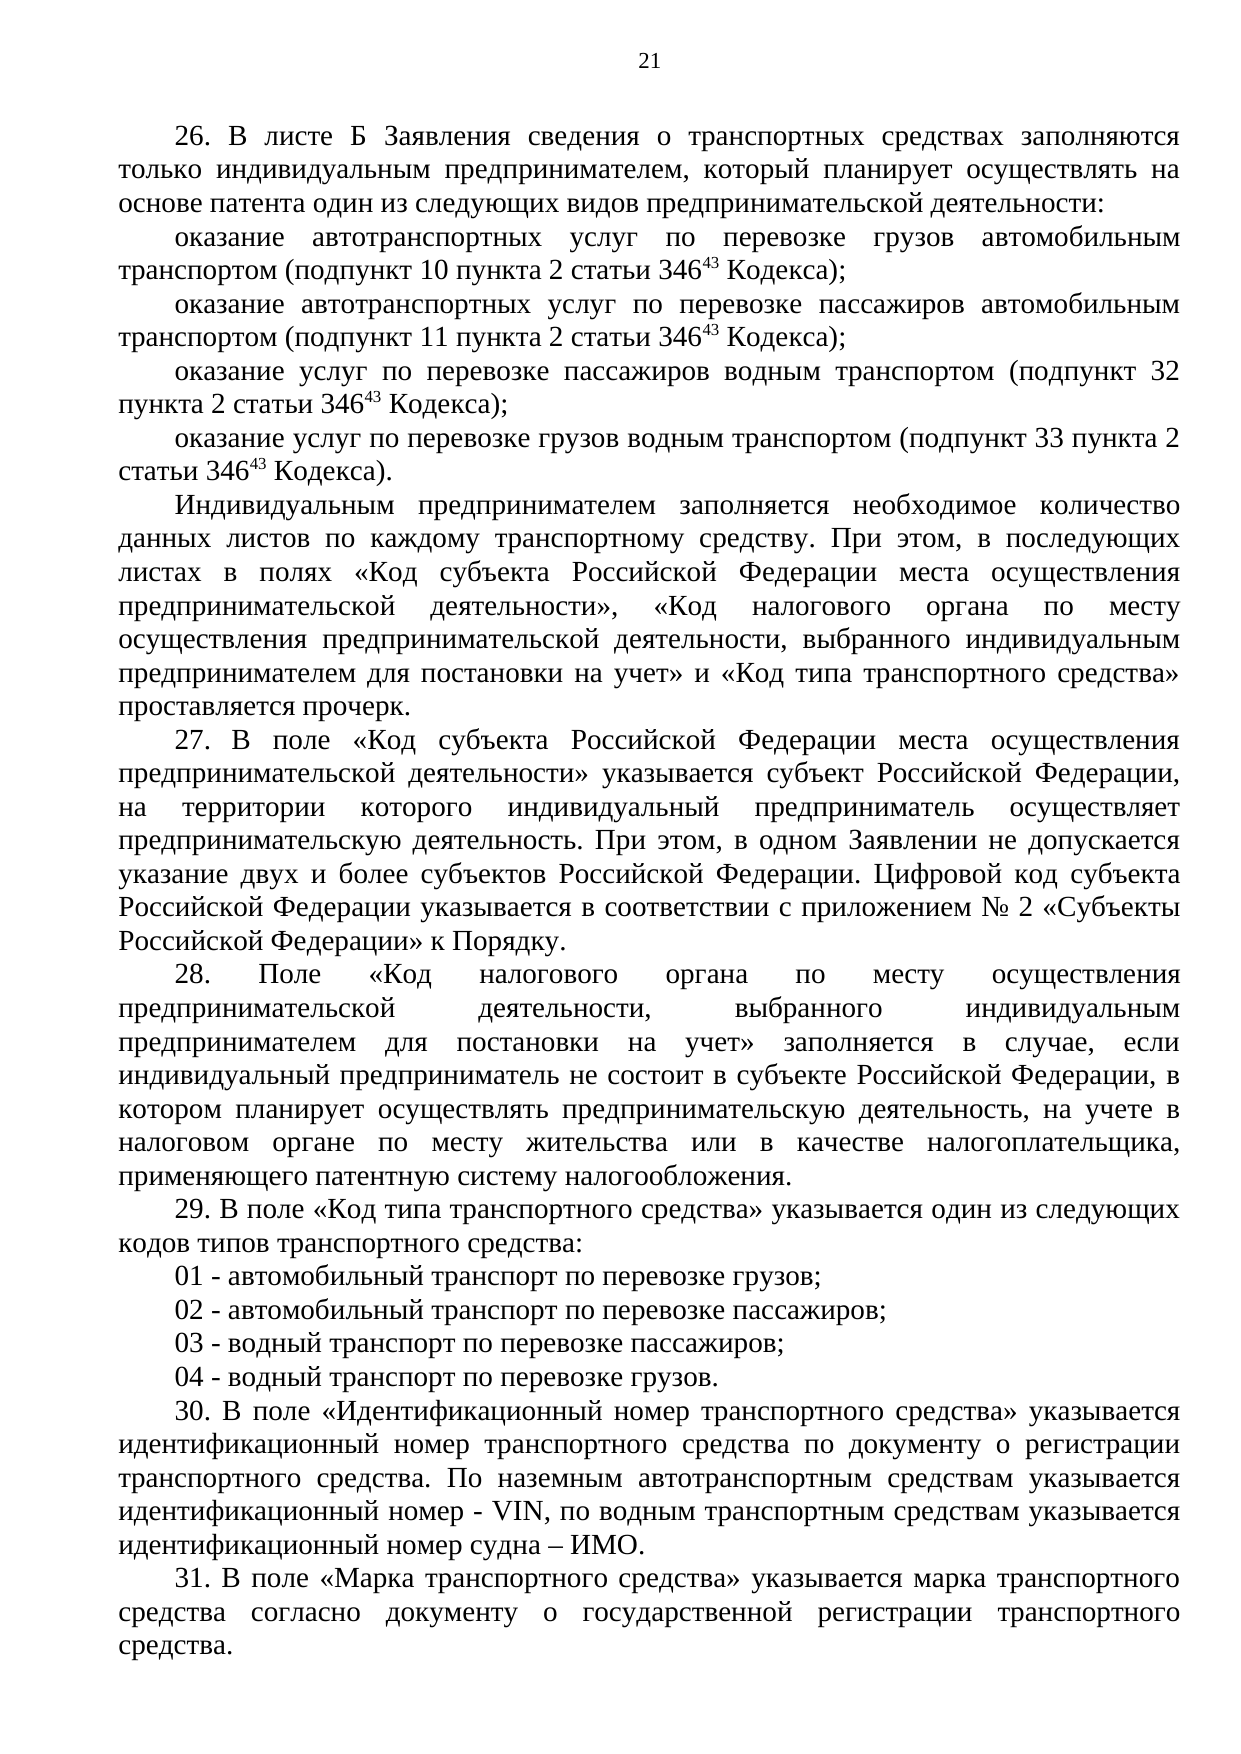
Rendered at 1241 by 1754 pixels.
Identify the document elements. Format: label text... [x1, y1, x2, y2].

text 28. Поле «Код налогового органа по месту осуществления предпринимательской деятельности, выбранного индивидуальным предпринимателем для постановки на учет» заполняется в случае, если индивидуальный предприниматель не состоит в субъекте Российской Федерации, в котором планирует осуществлять предпринимательскую деятельность, на учете в налоговом органе по месту жительства или в качестве налогоплательщика, применяющего патентную систему налогообложения. [118, 957, 1181, 1191]
text 30. В поле «Идентификационный номер транспортного средства» указывается идентификационный номер транспортного средства по документу о регистрации транспортного средства. По наземным автотранспортным средствам указывается идентификационный номер - VIN, по водным транспортным средствам указывается идентификационный номер судна – ИМО. [118, 1393, 1181, 1560]
text 26. В листе Б Заявления сведения о транспортных средствах заполняются только индивидуальным предпринимателем, который планирует осуществлять на основе патента один из следующих видов предпринимательской деятельности: [118, 118, 1181, 219]
text 27. В поле «Код субъекта Российской Федерации места осуществления предпринимательской деятельности» указывается субъект Российской Федерации, на территории которого индивидуальный предприниматель осуществляет предпринимательскую деятельность. При этом, в одном Заявлении не допускается указание двух и более субъектов Российской Федерации. Цифровой код субъекта Российской Федерации указывается в соответствии с приложением № 2 «Субъекты Российской Федерации» к Порядку. [118, 722, 1181, 957]
text оказание автотранспортных услуг по перевозке грузов автомобильным транспортом (подпункт 10 пункта 2 статьи 34643 Кодекса); [118, 219, 1181, 286]
text 02 - автомобильный транспорт по перевозке пассажиров; [118, 1292, 1181, 1326]
text 01 - автомобильный транспорт по перевозке грузов; [118, 1258, 1181, 1292]
text оказание услуг по перевозке грузов водным транспортом (подпункт 33 пункта 2 статьи 34643 Кодекса). [118, 420, 1181, 487]
text 29. В поле «Код типа транспортного средства» указывается один из следующих кодов типов транспортного средства: [118, 1191, 1181, 1258]
text 04 - водный транспорт по перевозке грузов. [118, 1359, 1181, 1393]
text оказание автотранспортных услуг по перевозке пассажиров автомобильным транспортом (подпункт 11 пункта 2 статьи 34643 Кодекса); [118, 286, 1181, 353]
text 03 - водный транспорт по перевозке пассажиров; [118, 1326, 1181, 1359]
text Индивидуальным предпринимателем заполняется необходимое количество данных листов по каждому транспортному средству. При этом, в последующих листах в полях «Код субъекта Российской Федерации места осуществления предпринимательской деятельности», «Код налогового органа по месту осуществления предпринимательской деятельности, выбранного индивидуальным предпринимателем для постановки на учет» и «Код типа транспортного средства» проставляется прочерк. [118, 487, 1181, 722]
text оказание услуг по перевозке пассажиров водным транспортом (подпункт 32 пункта 2 статьи 34643 Кодекса); [118, 353, 1181, 420]
text 31. В поле «Марка транспортного средства» указывается марка транспортного средства согласно документу о государственной регистрации транспортного средства. [118, 1560, 1181, 1661]
